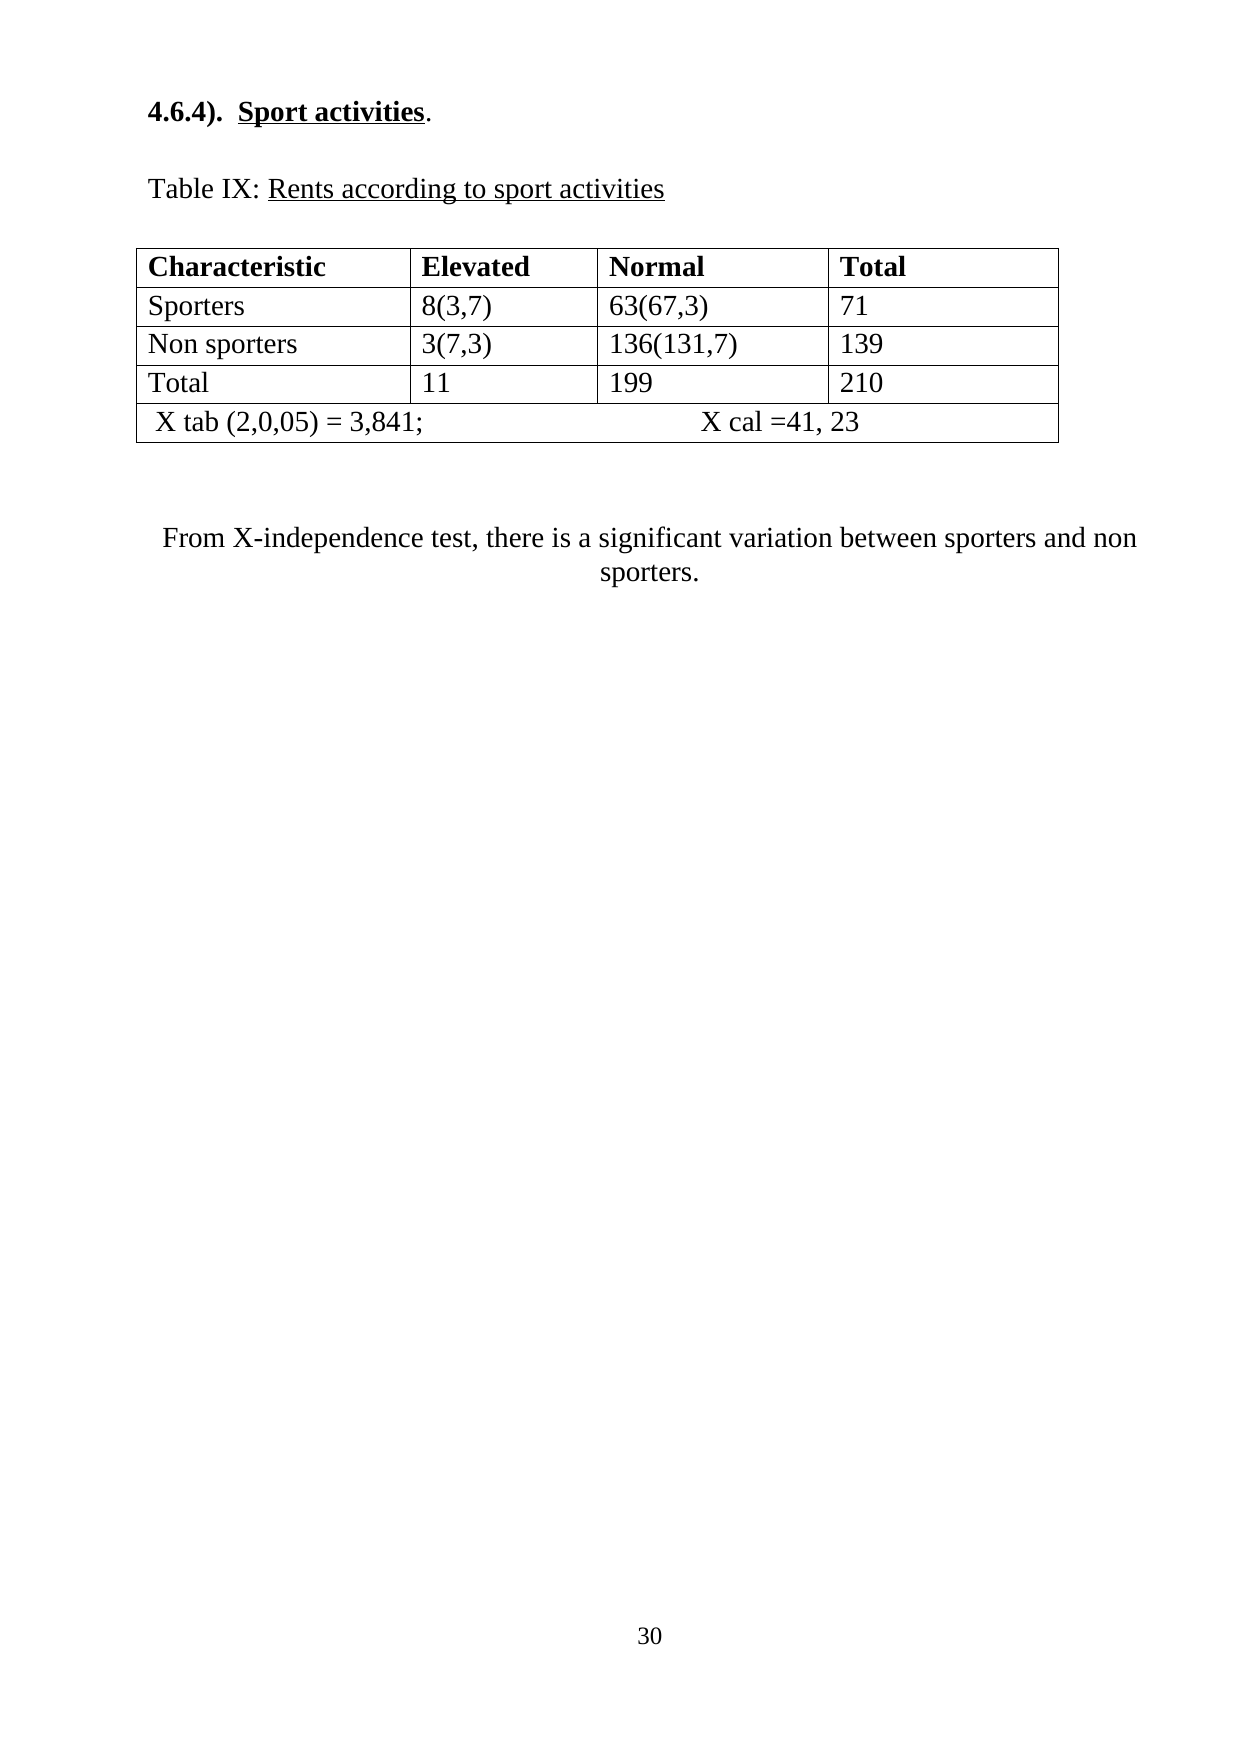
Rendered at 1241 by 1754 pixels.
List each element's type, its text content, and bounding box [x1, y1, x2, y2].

table_cell 8(3,7) [411, 288, 597, 326]
table_cell 11 [411, 366, 597, 403]
table_cell X tab (2,0,05) = 3,841; X cal =41, 23 [137, 404, 1058, 442]
table_cell 199 [598, 366, 828, 403]
table_cell 3(7,3) [411, 327, 597, 364]
table_header Elevated [411, 249, 597, 287]
text Table IX: Rents according to sport activities [148, 171, 1151, 204]
table_header [598, 249, 828, 287]
text 4.6.4). Sport activities. [148, 94, 1151, 127]
table_cell 210 [829, 366, 1058, 403]
table_cell 63(67,3) [598, 288, 828, 326]
table_cell Sporters [137, 288, 410, 326]
table_header Characteristic [137, 249, 410, 287]
table_cell Total [137, 366, 410, 403]
table_cell 71 [829, 288, 1058, 326]
table_cell 136(131,7) [598, 327, 828, 364]
table_cell Non sporters [137, 327, 410, 364]
table_cell 139 [829, 327, 1058, 364]
table_header Total [829, 249, 1058, 287]
text From X-independence test, there is a significant variation between sporters and non sporters. [148, 520, 1151, 587]
